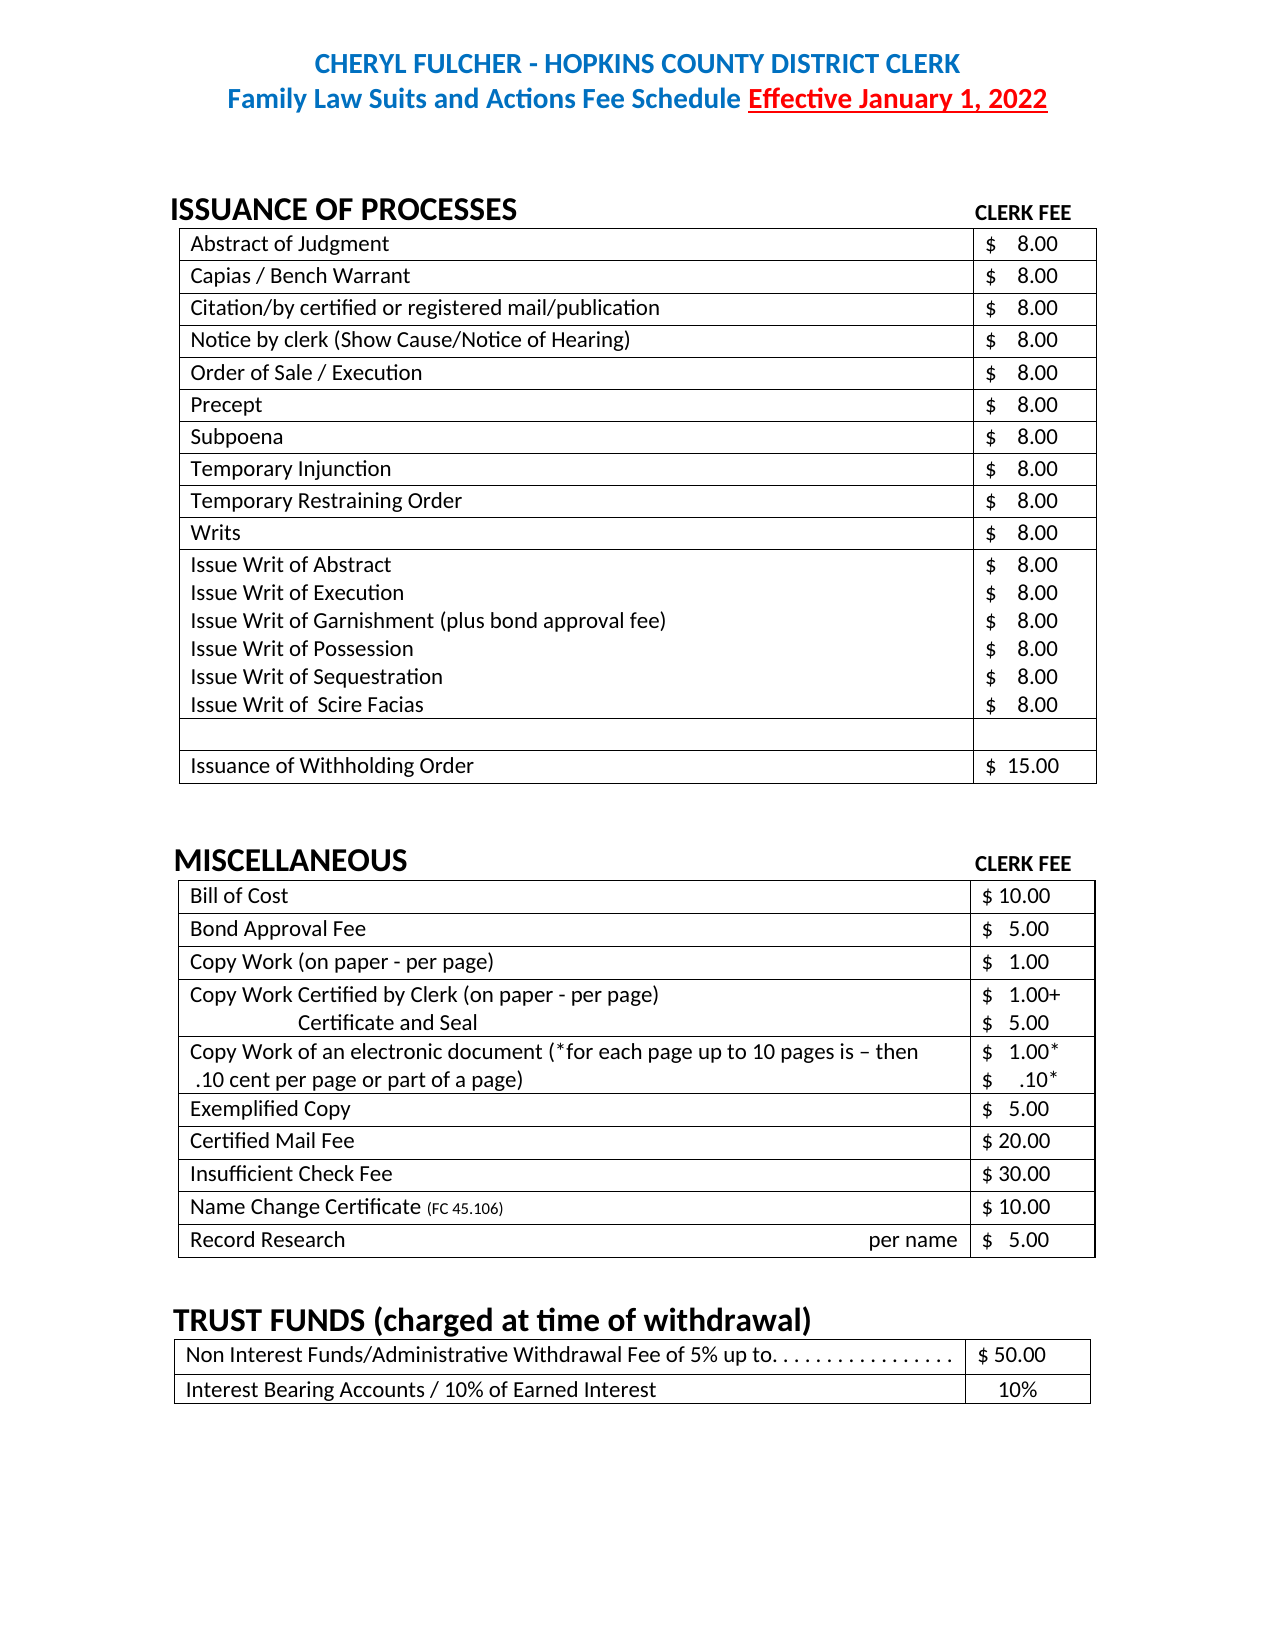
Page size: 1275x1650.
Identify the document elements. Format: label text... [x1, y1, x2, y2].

text TRUST FUNDS (charged at time of withdrawal) [75, 1299, 1200, 1339]
table_cell Notice by clerk (Show Cause/Notice of Hearing) [180, 326, 973, 357]
table_cell $ 15.00 [974, 751, 1096, 782]
table_cell 10% [966, 1375, 1090, 1403]
table_cell $ 5.00 [971, 914, 1094, 946]
table_cell Temporary Injunction [180, 454, 973, 485]
table_cell Citation/by certified or registered mail/publication [180, 294, 973, 324]
table_cell Name Change Certificate (FC 45.106) [179, 1192, 970, 1224]
table_cell $ 8.00 [974, 326, 1096, 357]
table_cell $ 8.00 [974, 261, 1096, 292]
table_cell $ 8.00 [974, 358, 1096, 389]
table_header Abstract of Judgment [180, 229, 973, 260]
table_cell $ 30.00 [971, 1160, 1094, 1191]
table_cell Certified Mail Fee [179, 1127, 970, 1158]
text ISSUANCE OF PROCESSES CLERK FEE [150, 187, 1200, 228]
table_cell Issuance of Withholding Order [180, 751, 973, 782]
table_cell $ 5.00 [971, 1225, 1094, 1257]
table_cell Insufficient Check Fee [179, 1160, 970, 1191]
table_cell Writs [180, 518, 973, 549]
table_cell $ 8.00 [974, 294, 1096, 324]
table_cell $ 20.00 [971, 1127, 1094, 1158]
text CHERYL FULCHER - HOPKINS COUNTY DISTRICT CLERK [75, 45, 1200, 81]
table_header Non Interest Funds/Administrative Withdrawal Fee of 5% up to. . . . . . . . . . . . . . . . . [175, 1340, 965, 1374]
table_cell Capias / Bench Warrant [180, 261, 973, 292]
table_header $ 8.00 [974, 229, 1096, 260]
table_cell Copy Work (on paper - per page) [179, 947, 970, 979]
table_cell Exemplified Copy [179, 1094, 970, 1126]
table_cell Copy Work of an electronic document (*for each page up to 10 pages is – then .10 cent per page or part of a page) [179, 1037, 970, 1093]
table_cell Bond Approval Fee [179, 914, 970, 946]
table_cell $ 1.00 [971, 947, 1094, 979]
text Family Law Suits and Actions Fee Schedule Effective January 1, 2022 [75, 81, 1200, 116]
table_header Bill of Cost [179, 881, 970, 913]
table_cell [974, 719, 1096, 750]
table_cell $ 10.00 [971, 1192, 1094, 1224]
table_cell $ 1.00+ $ 5.00 [971, 980, 1094, 1036]
table_cell $ 8.00 $ 8.00 $ 8.00 $ 8.00 $ 8.00 $ 8.00 [974, 550, 1096, 718]
table_cell Copy Work Certified by Clerk (on paper - per page) Certificate and Seal [179, 980, 970, 1036]
table_cell Temporary Restraining Order [180, 486, 973, 517]
table_header $ 10.00 [971, 881, 1094, 913]
table_cell Interest Bearing Accounts / 10% of Earned Interest [175, 1375, 965, 1403]
table_cell $ 5.00 [971, 1094, 1094, 1126]
table_cell $ 8.00 [974, 518, 1096, 549]
table_cell Record Research per name [179, 1225, 970, 1257]
text MISCELLANEOUS CLERK FEE [75, 839, 1200, 880]
table_cell $ 8.00 [974, 454, 1096, 485]
table_cell $ 8.00 [974, 422, 1096, 453]
table_cell Precept [180, 390, 973, 421]
table_cell [180, 719, 973, 750]
table_cell $ 8.00 [974, 486, 1096, 517]
table_cell $ 8.00 [974, 390, 1096, 421]
table_cell Issue Writ of Abstract Issue Writ of Execution Issue Writ of Garnishment (plus bond approval fee) Issue Writ of Possession Issue Writ of Sequestration Issue Writ of Scire Facias [180, 550, 973, 718]
table_cell $ 1.00* $ .10* [971, 1037, 1094, 1093]
table_header $ 50.00 [966, 1340, 1090, 1374]
table_cell Subpoena [180, 422, 973, 453]
table_cell Order of Sale / Execution [180, 358, 973, 389]
